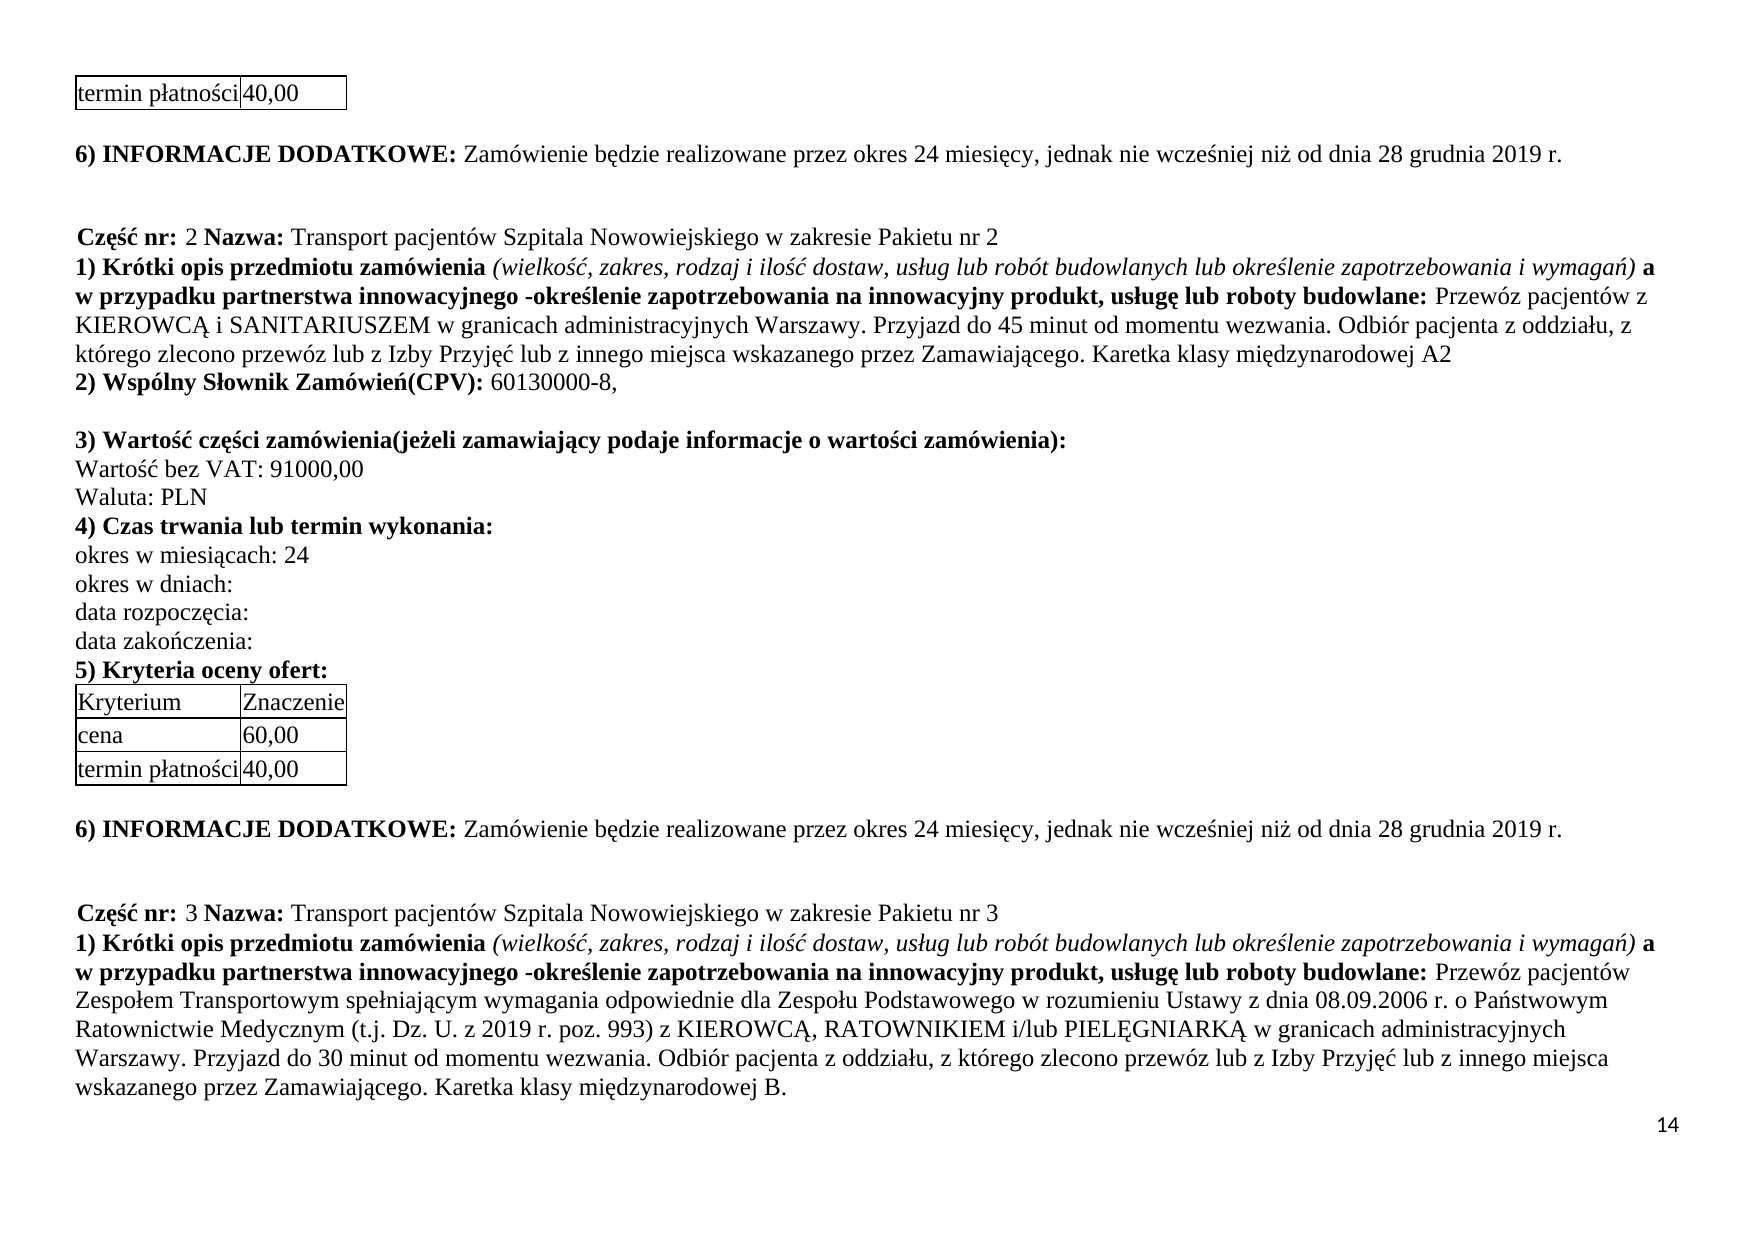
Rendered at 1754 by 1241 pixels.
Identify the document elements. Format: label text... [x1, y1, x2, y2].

table_header Znaczenie [241, 685, 346, 717]
table_header Transport pacjentów Szpitala Nowowiejskiego w zakresie Pakietu nr 3 [289, 896, 1005, 928]
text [75, 928, 1679, 1100]
text 1) Krótki opis przedmiotu zamówienia (wielkość, zakres, rodzaj i ilość dostaw, usług lub robót budowlanych lub określenie zapotrzebowania i wymagań) a w przypadku partnerstwa innowacyjnego -określenie zapotrzebowania na innowacyjny produkt, usługę lub roboty budowlane: Przewóz pacjentów z KIEROWCĄ i SANITARIUSZEM w granicach administracyjnych Warszawy. Przyjazd do 45 minut od momentu wezwania. Odbiór pacjenta z oddziału, z którego zlecono przewóz lub z Izby Przyjęć lub z innego miejsca wskazanego przez Zamawiającego. Karetka klasy międzynarodowej A2 2) Wspólny Słownik Zamówień(CPV): 60130000-8, 3) Wartość części zamówienia(jeżeli zamawiający podaje informacje o wartości zamówienia): Wartość bez VAT: 91000,00 Waluta: PLN 4) Czas trwania lub termin wykonania: okres w miesiącach: 24 okres w dniach: data rozpoczęcia: data zakończenia: 5) Kryteria oceny ofert: [75, 252, 1679, 684]
table_cell termin płatności [77, 752, 240, 784]
table_header Część nr: [75, 221, 183, 252]
table_header Nazwa: [202, 896, 289, 928]
table_header Nazwa: [202, 221, 289, 252]
table_cell 40,00 [241, 77, 346, 108]
table_header 2 [184, 221, 202, 252]
text 6) INFORMACJE DODATKOWE: Zamówienie będzie realizowane przez okres 24 miesięcy, jednak nie wcześniej niż od dnia 28 grudnia 2019 r. [75, 786, 1679, 871]
table_header Część nr: [75, 896, 183, 928]
table_cell 40,00 [241, 752, 346, 784]
table_header 3 [184, 896, 202, 928]
text 6) INFORMACJE DODATKOWE: Zamówienie będzie realizowane przez okres 24 miesięcy, jednak nie wcześniej niż od dnia 28 grudnia 2019 r. [75, 110, 1679, 196]
table_cell termin płatności [77, 77, 240, 108]
table_cell 60,00 [241, 719, 346, 751]
table_header Kryterium [77, 685, 240, 717]
table_header Transport pacjentów Szpitala Nowowiejskiego w zakresie Pakietu nr 2 [289, 221, 1005, 252]
table_cell cena [77, 719, 240, 751]
